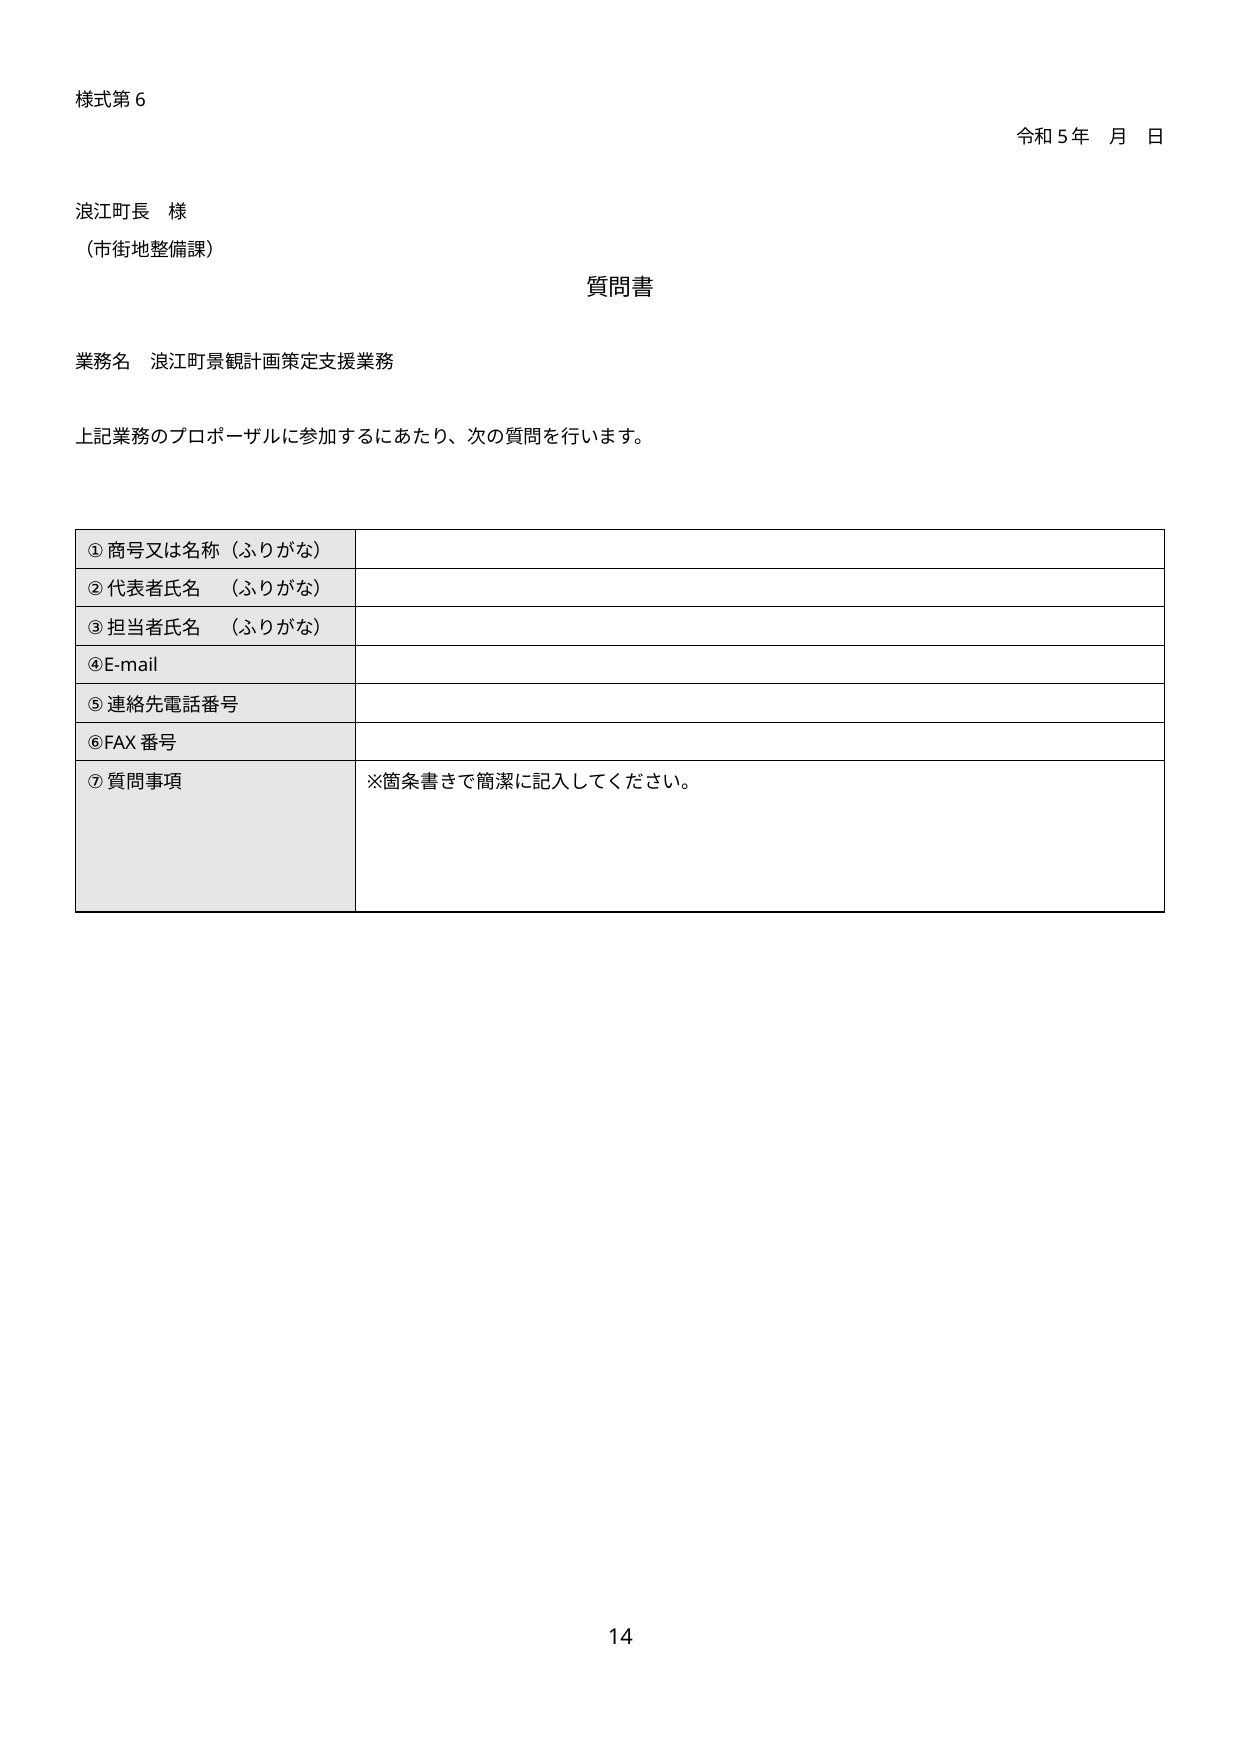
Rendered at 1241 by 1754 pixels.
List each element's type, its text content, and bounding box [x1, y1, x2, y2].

table_cell [356, 607, 1164, 645]
table_cell ⑤連絡先電話番号 [76, 684, 355, 722]
table_cell ④E-mail [76, 646, 355, 683]
table_header [356, 530, 1164, 568]
text 浪江町長 様 [75, 192, 1165, 229]
text 質問書 [75, 267, 1165, 304]
table_cell ⑦質問事項 [76, 761, 355, 911]
text 令和5年 月 日 [75, 117, 1165, 154]
table_cell [356, 646, 1164, 683]
table_cell ③担当者氏名 （ふりがな） [76, 607, 355, 645]
table_header ①商号又は名称（ふりがな） [76, 530, 355, 568]
table_cell [356, 684, 1164, 722]
table_cell [356, 723, 1164, 760]
text （市街地整備課） [75, 229, 1165, 267]
text 上記業務のプロポーザルに参加するにあたり、次の質問を行います。 [75, 417, 1165, 454]
text 様式第6 [75, 79, 1165, 117]
table_cell ※箇条書きで簡潔に記入してください。 [356, 761, 1164, 911]
table_cell ⑥FAX番号 [76, 723, 355, 760]
table_cell [356, 569, 1164, 606]
text 業務名 浪江町景観計画策定支援業務 [75, 342, 1165, 379]
table_cell ②代表者氏名 （ふりがな） [76, 569, 355, 606]
